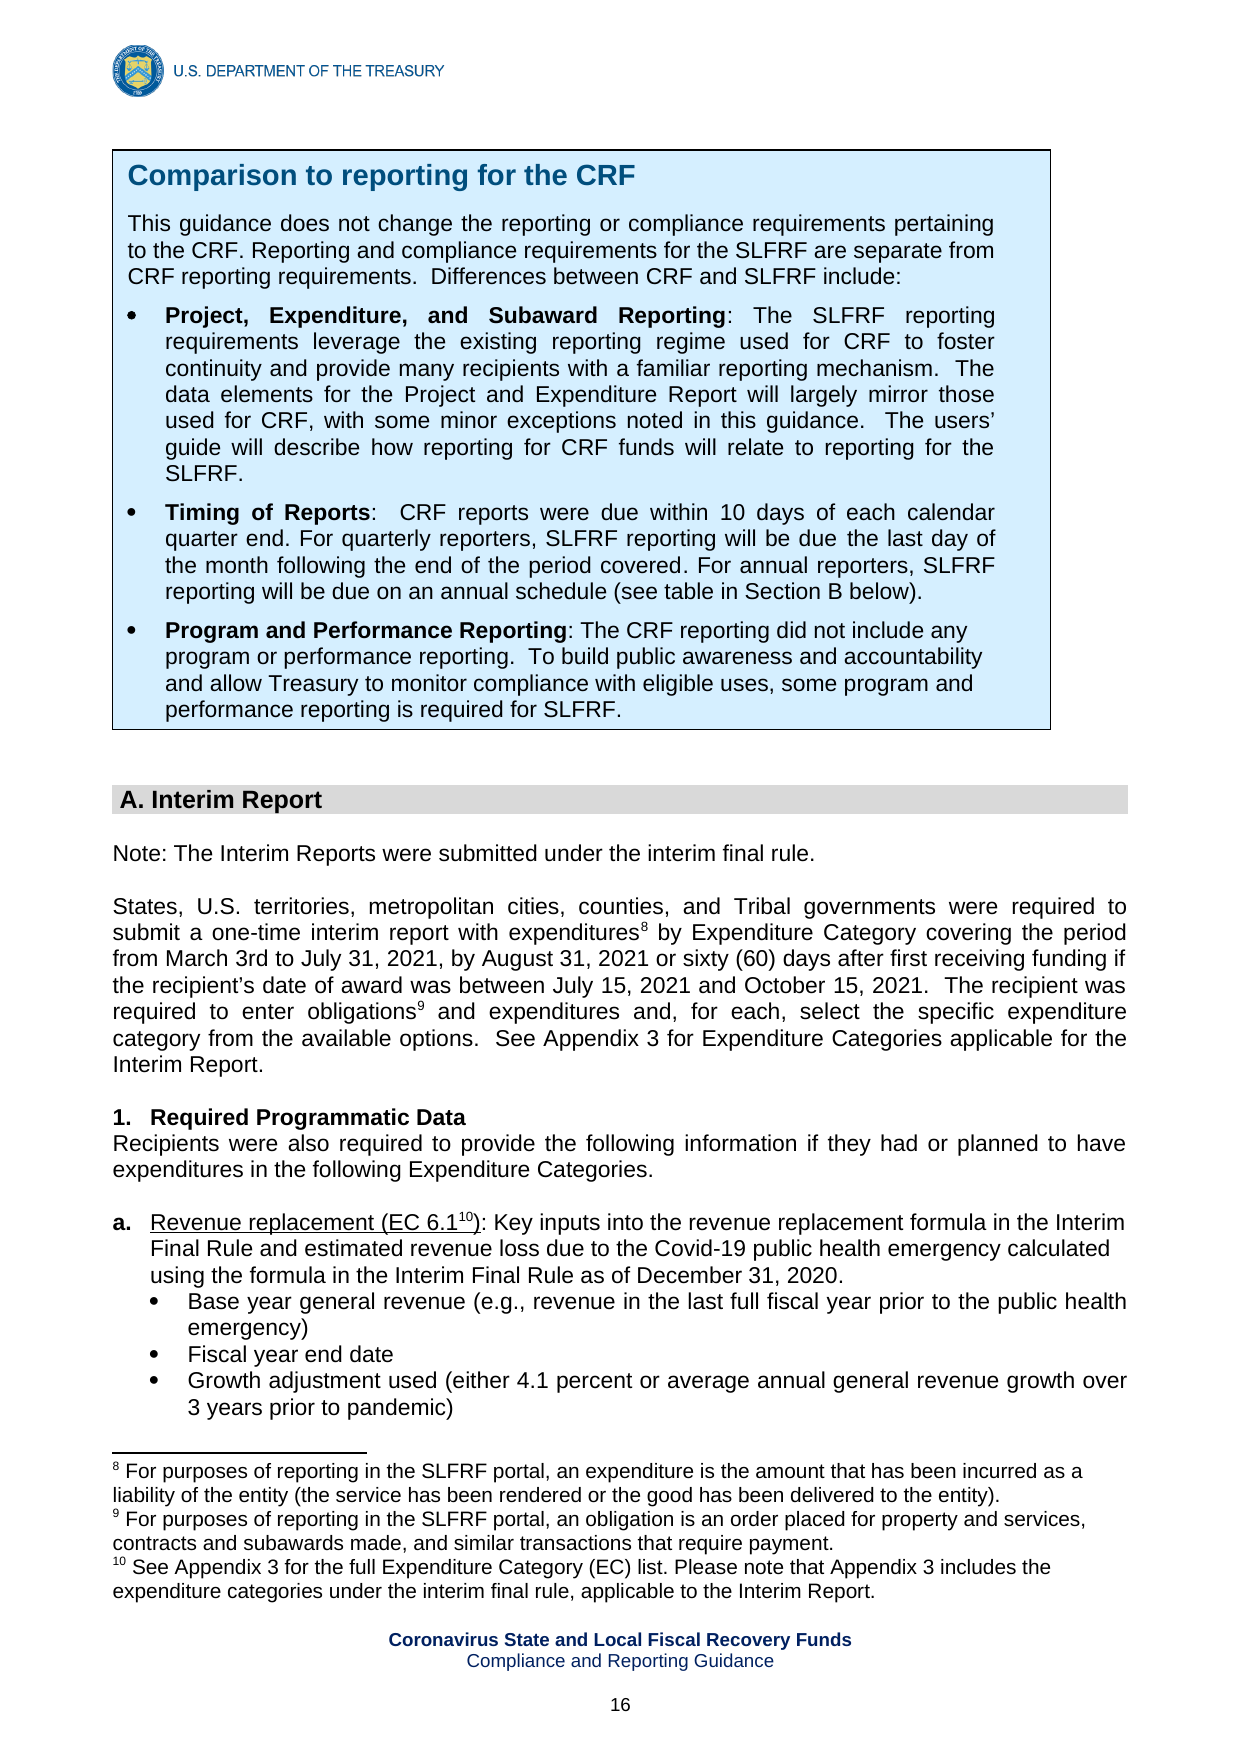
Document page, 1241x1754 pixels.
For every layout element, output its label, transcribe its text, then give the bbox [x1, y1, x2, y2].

list Fiscal year end date [150, 1341, 1128, 1367]
picture [112, 45, 532, 97]
text States, U.S. territories, metropolitan cities, counties, and Tribal governments were required to submit a one-time interim report with expenditures by Expenditure Category covering the period from March 3rd to July 31, 2021, by August 31, 2021 or sixty (60) days after first receiving funding if the recipient’s date of award was between July 15, 2021 and October 15, 2021. The recipient was required to enter obligations and expenditures and, for each, select the specific expenditure category from the available options. See Appendix 3 for Expenditure Categories applicable for the Interim Report. [112, 893, 1128, 1077]
list Base year general revenue (e.g., revenue in the last full fiscal year prior to the public health emergency) [150, 1288, 1128, 1341]
text A. Interim Report [112, 785, 1128, 814]
list Revenue replacement (EC 6.1): Key inputs into the revenue replacement formula in the Interim Final Rule and estimated revenue loss due to the Covid-19 public health emergency calculated using the formula in the Interim Final Rule as of December 31, 2020. [112, 1209, 1128, 1288]
text Note: The Interim Reports were submitted under the interim final rule. [112, 840, 1128, 866]
text Recipients were also required to provide the following information if they had or planned to have expenditures in the following Expenditure Categories. [112, 1130, 1128, 1183]
list Required Programmatic Data [112, 1103, 1128, 1130]
list Growth adjustment used (either 4.1 percent or average annual general revenue growth over 3 years prior to pandemic) [150, 1367, 1128, 1420]
